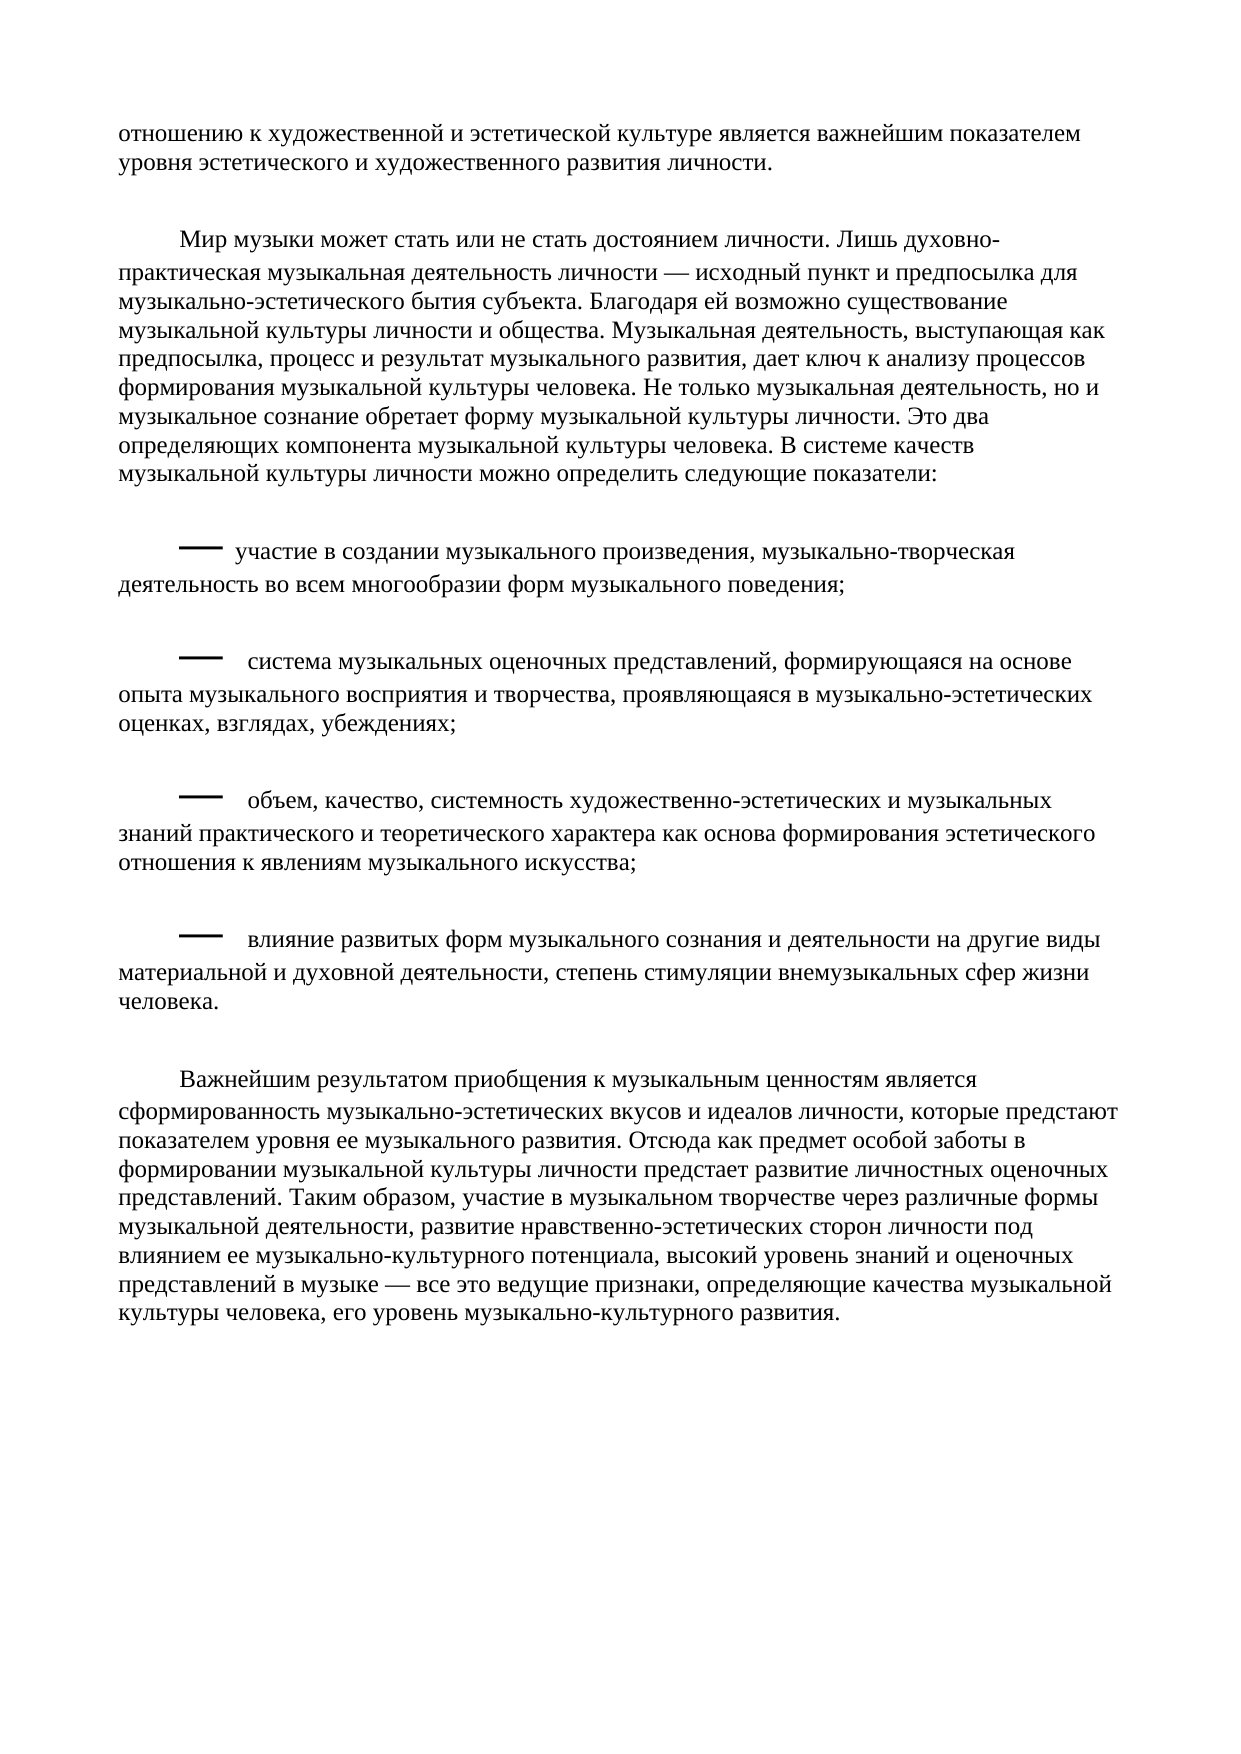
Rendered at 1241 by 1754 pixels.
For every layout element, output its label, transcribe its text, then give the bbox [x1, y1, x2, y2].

text — участие в создании музыкального произведения, музыкально-творческая деятельность во всем многообразии форм музыкального поведения; [118, 518, 1122, 597]
text — система музыкальных оценочных представлений, формирующаяся на основе опыта музыкального восприятия и творчества, проявляющаяся в музыкально-эстетических оценках, взглядах, убеждениях; [118, 629, 1122, 737]
text — влияние развитых форм музыкального сознания и деятельности на другие виды материальной и духовной деятельности, степень стимуляции внемузыкальных сфер жизни человека. [118, 907, 1122, 1015]
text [118, 118, 1122, 176]
text Важнейшим результатом приобщения к музыкальным ценностям является сформированность музыкально-эстетических вкусов и идеалов личности, которые предстают показателем уровня ее музыкального развития. Отсюда как предмет особой заботы в формировании музыкальной культуры личности предстает развитие личностных оценочных представлений. Таким образом, участие в музыкальном творчестве через различные формы музыкальной деятельности, развитие нравственно-эстетических сторон личности под влиянием ее музыкально-культурного потенциала, высокий уровень знаний и оценочных представлений в музыке — все это ведущие признаки, определяющие качества музыкальной культуры человека, его уровень музыкально-культурного развития. [118, 1046, 1122, 1326]
text — объем, качество, системность художественно-эстетических и музыкальных знаний практического и теоретического характера как основа формирования эстетического отношения к явлениям музыкального искусства; [118, 768, 1122, 876]
text Мир музыки может стать или не стать достоянием личности. Лишь духовно-практическая музыкальная деятельность личности — исходный пункт и предпосылка для музыкально-эстетического бытия субъекта. Благодаря ей возможно существование музыкальной культуры личности и общества. Музыкальная деятельность, выступающая как предпосылка, процесс и результат музыкального развития, дает ключ к анализу процессов формирования музыкальной культуры человека. Не только музыкальная деятельность, но и музыкальное сознание обретает форму музыкальной культуры личности. Это два определяющих компонента музыкальной культуры человека. В системе качеств музыкальной культуры личности можно определить следующие показатели: [118, 207, 1122, 487]
